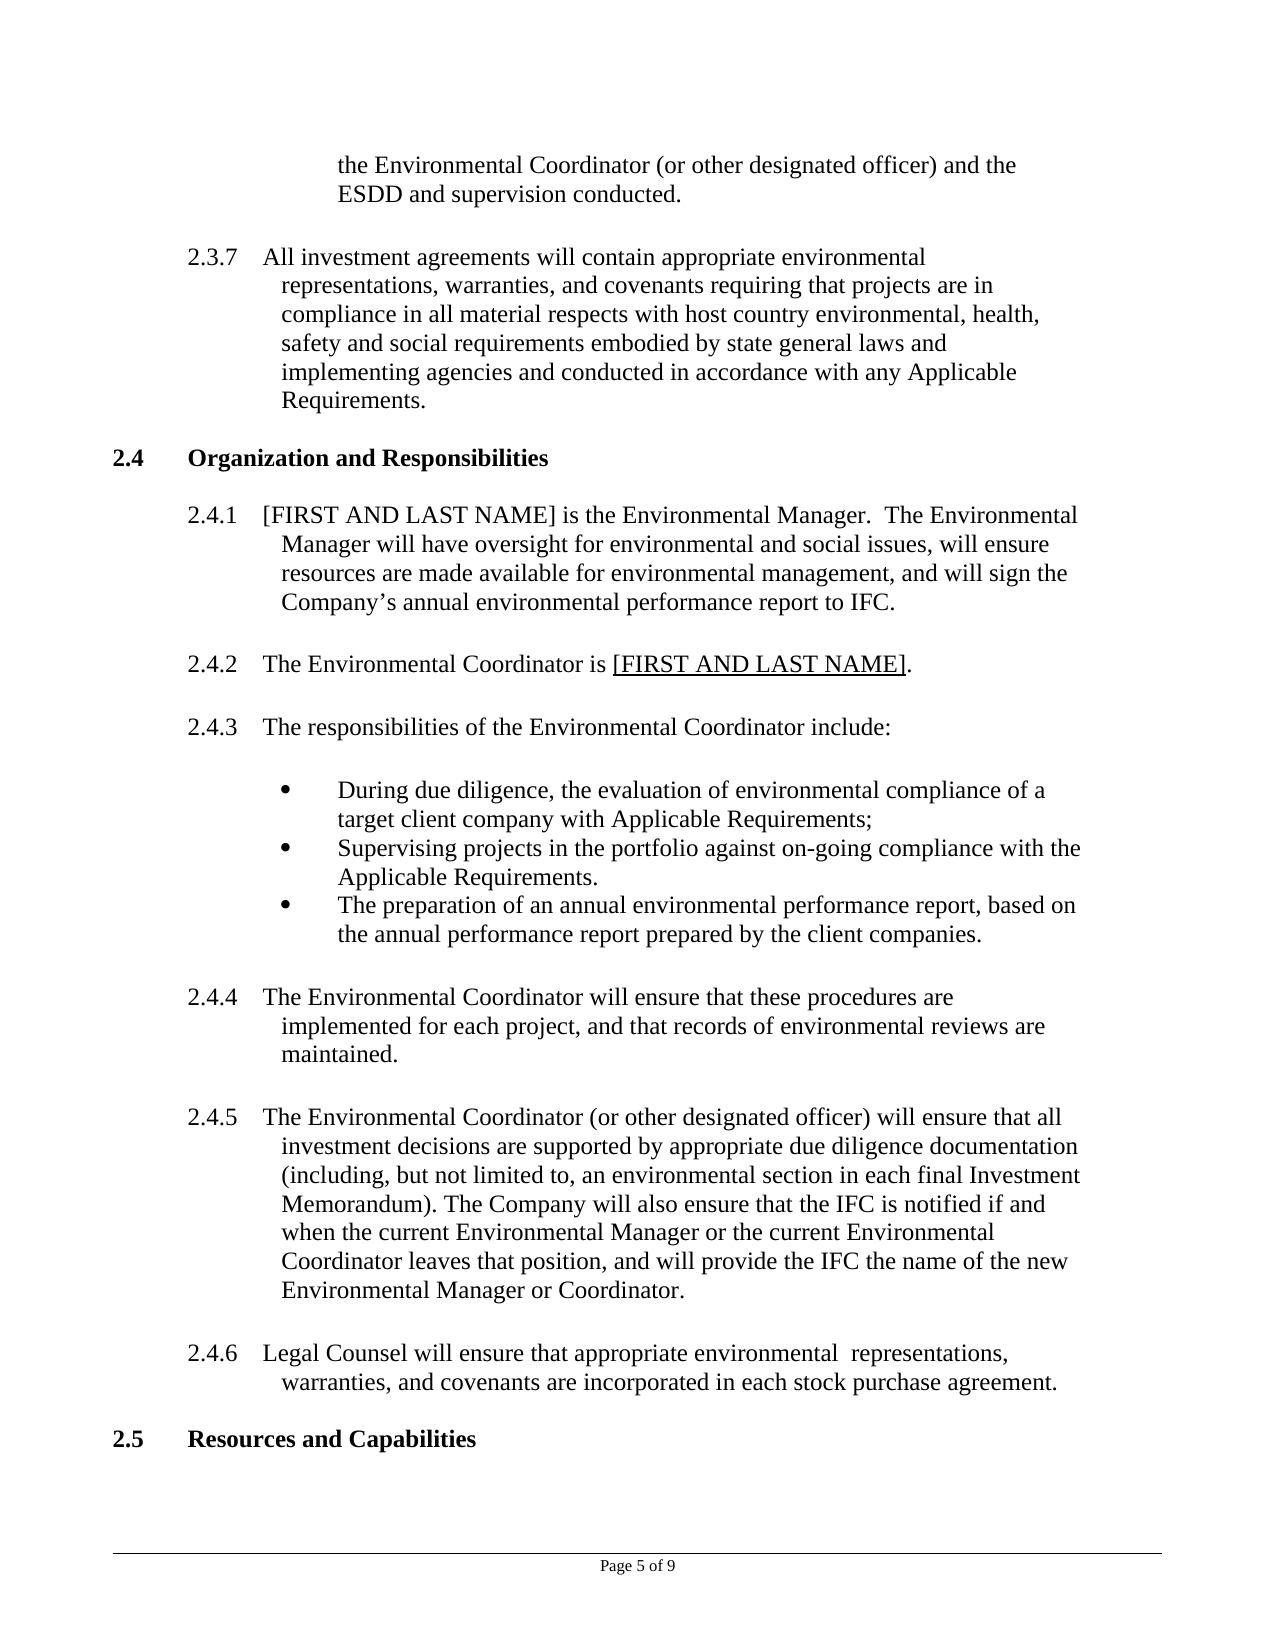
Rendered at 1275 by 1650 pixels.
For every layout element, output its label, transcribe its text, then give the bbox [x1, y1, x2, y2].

list Supervising projects in the portfolio against on-going compliance with the Applicable Requirements. [281, 833, 1087, 890]
subtitle The Environmental Coordinator will ensure that these procedures are implemented for each project, and that records of environmental reviews are maintained. [187, 982, 1087, 1068]
subtitle [FIRST AND LAST NAME] is the Environmental Manager. The Environmental Manager will have oversight for environmental and social issues, will ensure resources are made available for environmental management, and will sign the Company’s annual environmental performance report to IFC. [187, 500, 1087, 615]
subtitle All investment agreements will contain appropriate environmental representations, warranties, and covenants requiring that projects are in compliance in all material respects with host country environmental, health, safety and social requirements embodied by state general laws and implementing agencies and conducted in accordance with any Applicable Requirements. [187, 242, 1087, 414]
subtitle Organization and Responsibilities [112, 443, 1087, 472]
subtitle The Environmental Coordinator (or other designated officer) will ensure that all investment decisions are supported by appropriate due diligence documentation (including, but not limited to, an environmental section in each final Investment Memorandum). The Company will also ensure that the IFC is notified if and when the current Environmental Manager or the current Environmental Coordinator leaves that position, and will provide the IFC the name of the new Environmental Manager or Coordinator. [187, 1102, 1087, 1304]
list The preparation of an annual environmental performance report, based on the annual performance report prepared by the client companies. [281, 890, 1087, 948]
subtitle Legal Counsel will ensure that appropriate environmental representations, warranties, and covenants are incorporated in each stock purchase agreement. [187, 1338, 1087, 1395]
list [285, 150, 1087, 207]
subtitle Resources and Capabilities [112, 1424, 1087, 1453]
list During due diligence, the evaluation of environmental compliance of a target client company with Applicable Requirements; [281, 775, 1087, 833]
subtitle The Environmental Coordinator is [FIRST AND LAST NAME]. [187, 649, 1087, 678]
subtitle The responsibilities of the Environmental Coordinator include: [187, 712, 1087, 741]
